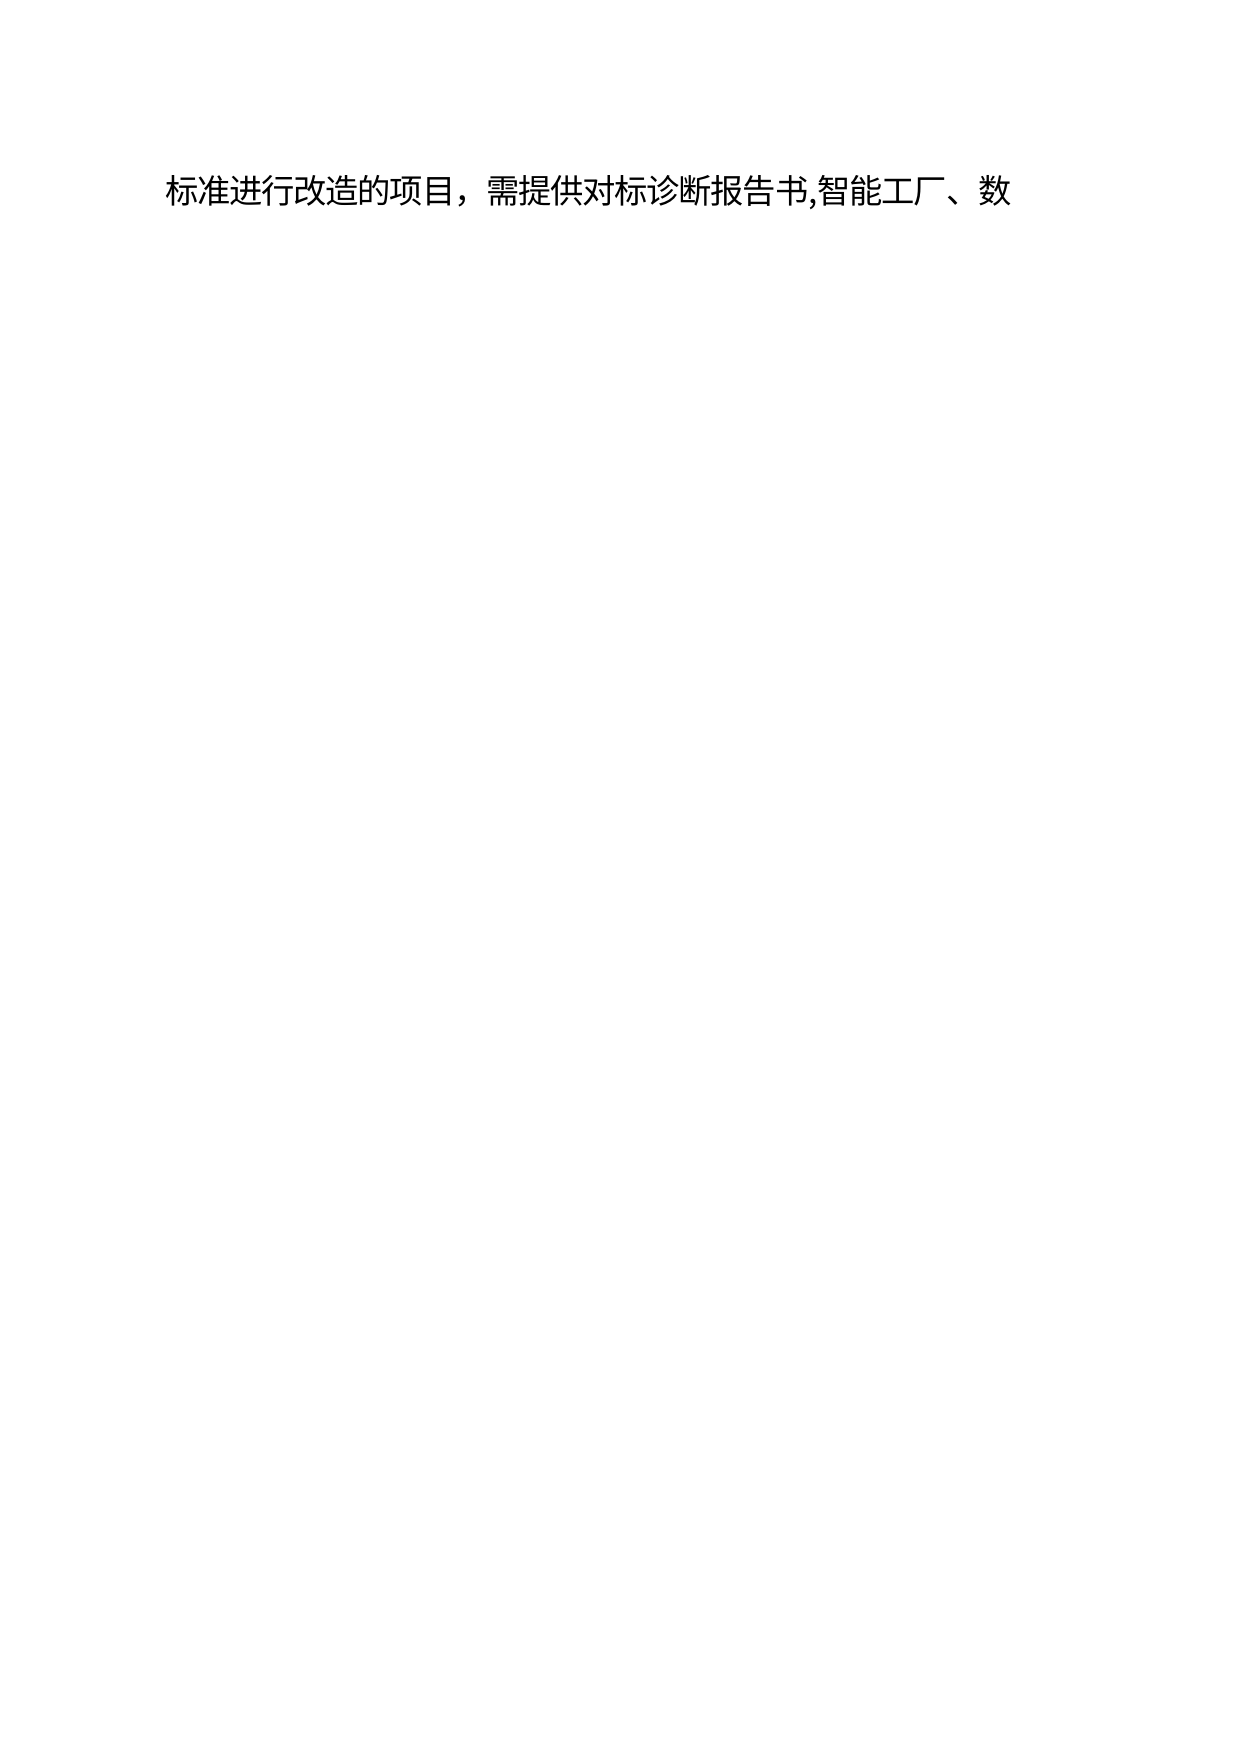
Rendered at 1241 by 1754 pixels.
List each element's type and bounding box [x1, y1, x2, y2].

text [165, 164, 1087, 213]
